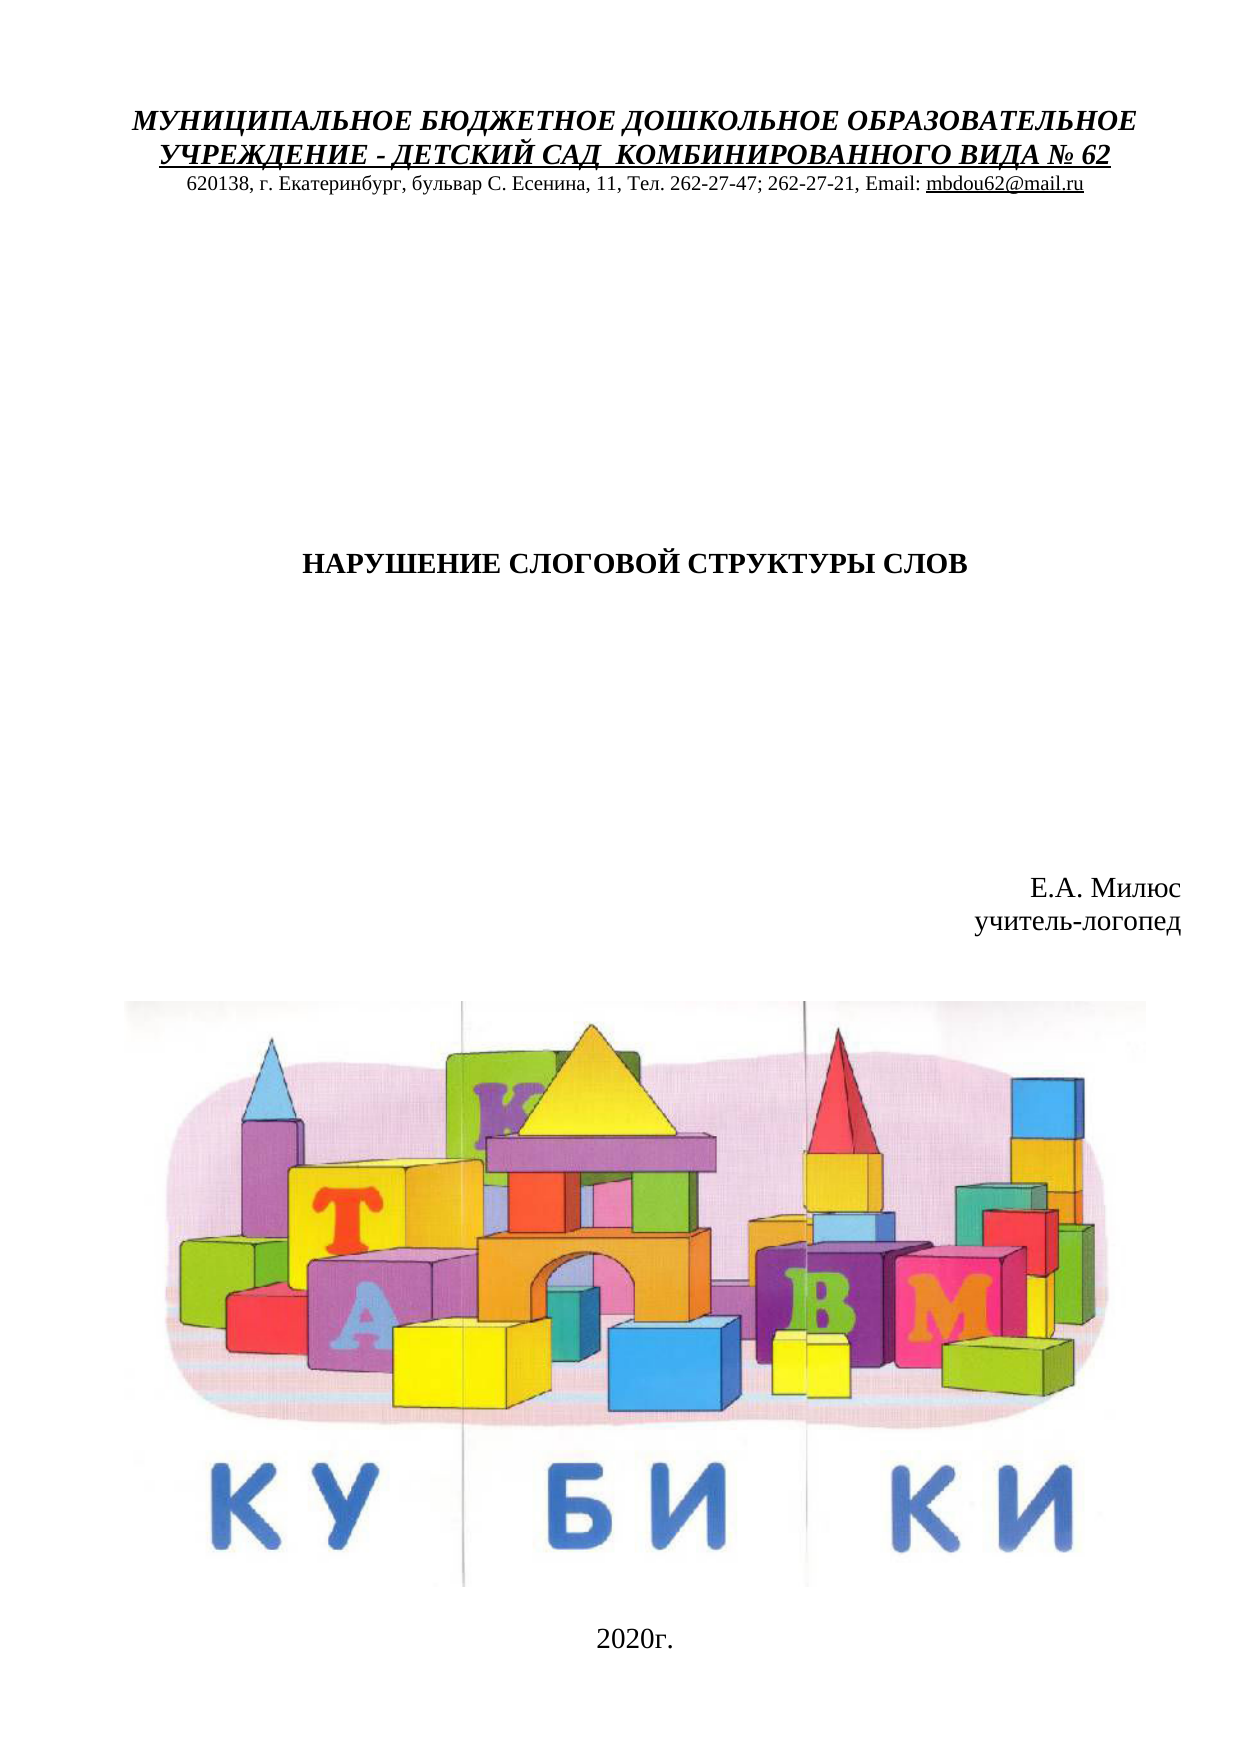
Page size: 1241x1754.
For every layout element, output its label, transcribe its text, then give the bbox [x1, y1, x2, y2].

text учитель-логопед [89, 903, 1181, 937]
text 620138, г. Екатеринбург, бульвар С. Есенина, 11, Тел. 262-27-47; 262-27-21, Email: mbdou62@mail.ru [89, 171, 1181, 194]
text Е.А. Милюс [89, 870, 1181, 903]
text МУНИЦИПАЛЬНОЕ БЮДЖЕТНОЕ ДОШКОЛЬНОЕ ОБРАЗОВАТЕЛЬНОЕ [89, 103, 1181, 137]
text УЧРЕЖДЕНИЕ - ДЕТСКИЙ САД КОМБИНИРОВАННОГО ВИДА № 62 [89, 137, 1181, 171]
text 2020г. [89, 1621, 1181, 1654]
picture [124, 1001, 1146, 1587]
text Нарушение слоговой структуры слов [89, 547, 1181, 580]
